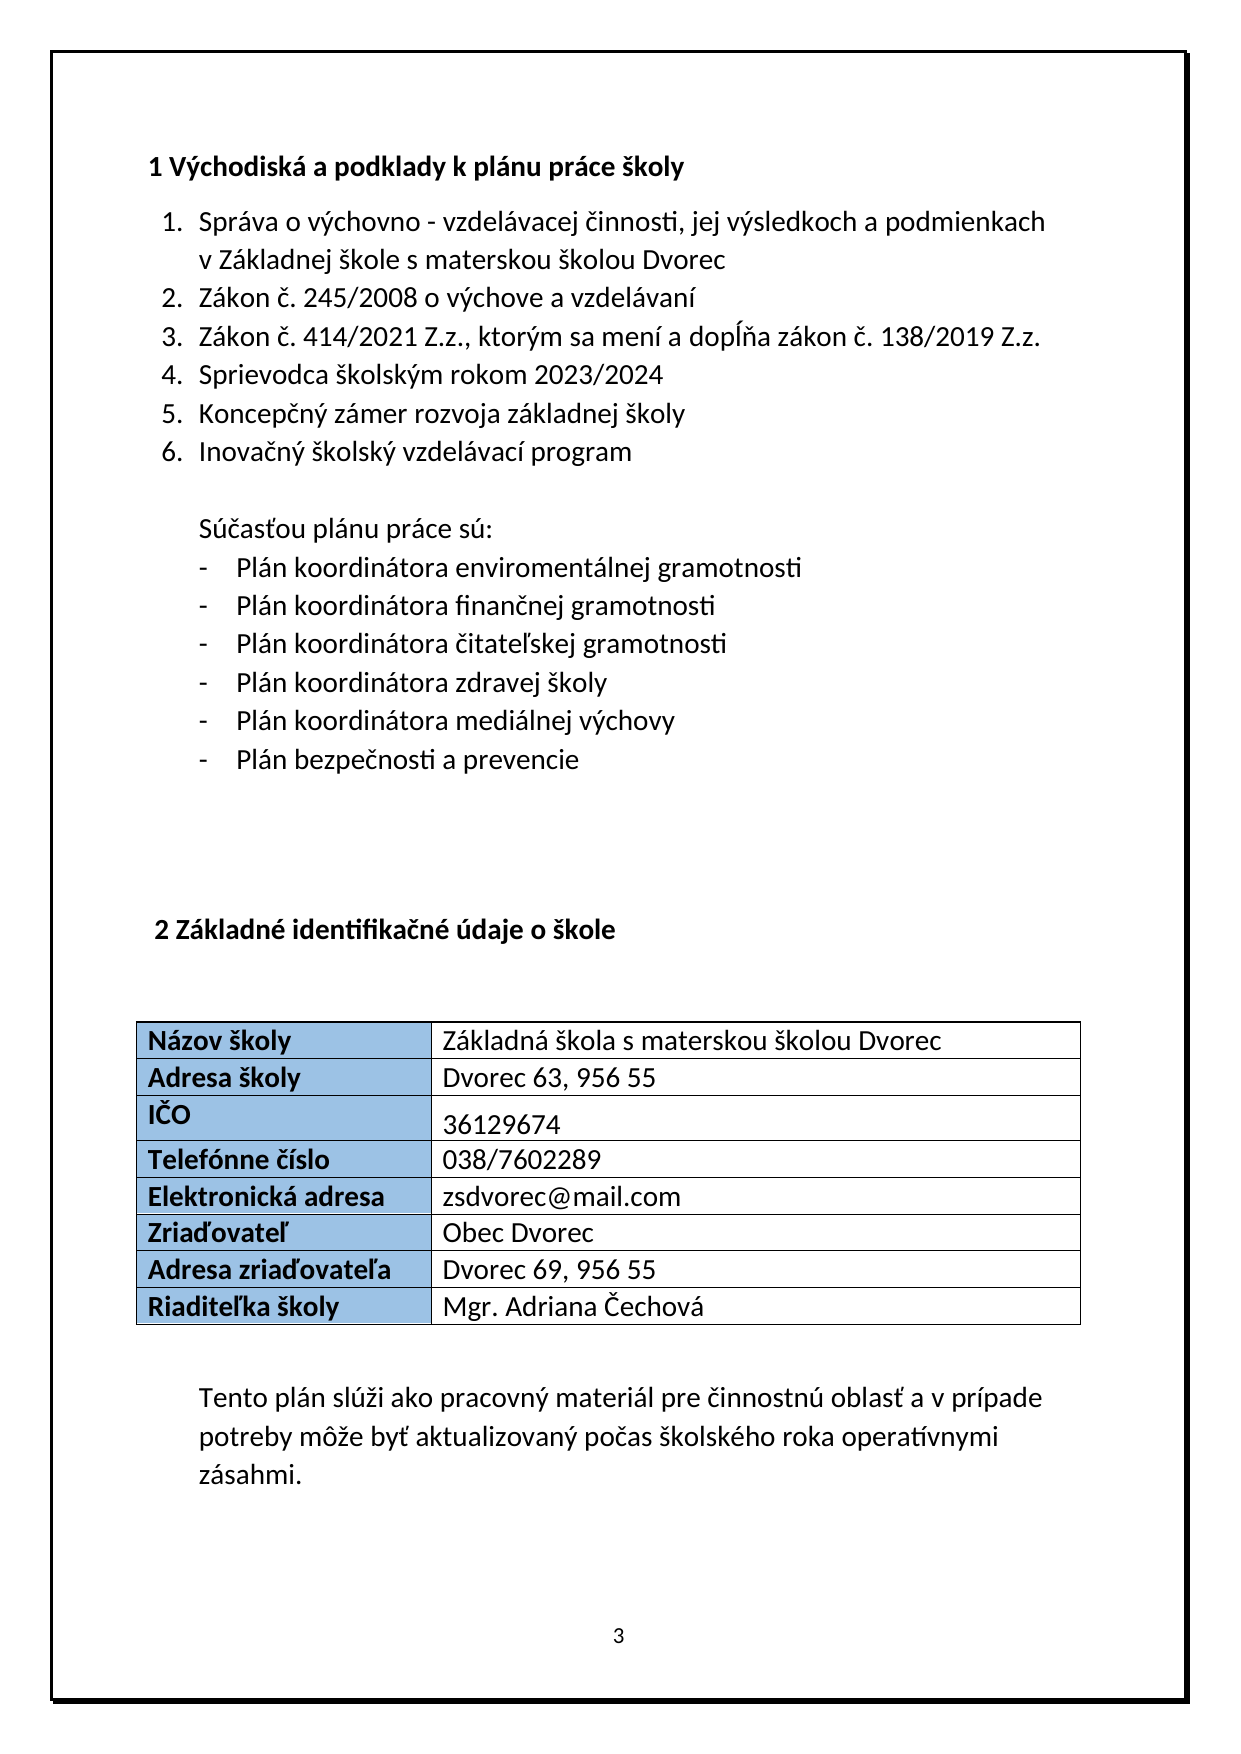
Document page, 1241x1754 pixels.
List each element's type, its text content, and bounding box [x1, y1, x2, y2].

table_cell Mgr. Adriana Čechová [432, 1288, 1080, 1323]
table_header Názov školy [137, 1023, 431, 1058]
table_cell Riaditeľka školy [137, 1288, 431, 1323]
table_cell 36129674 [432, 1096, 1080, 1140]
table_cell Adresa školy [137, 1059, 431, 1095]
list Zákon č. 245/2008 o výchove a vzdelávaní [161, 279, 1089, 315]
table_cell Dvorec 69, 956 55 [432, 1251, 1080, 1287]
table_cell 038/7602289 [432, 1141, 1080, 1177]
list Plán koordinátora mediálnej výchovy [199, 702, 1089, 738]
list Koncepčný zámer rozvoja základnej školy [161, 395, 1089, 431]
list Tento plán slúži ako pracovný materiál pre činnostnú oblasť a v prípade potreby môže byť aktualizovaný počas školského roka operatívnymi zásahmi. [199, 1379, 1089, 1492]
table_cell IČO [137, 1096, 431, 1140]
list Zákon č. 414/2021 Z.z., ktorým sa mení a dopĺňa zákon č. 138/2019 Z.z. [161, 318, 1089, 354]
list Plán koordinátora finančnej gramotnosti [199, 587, 1089, 623]
list Plán koordinátora enviromentálnej gramotnosti [199, 549, 1089, 584]
table_header Základná škola s materskou školou Dvorec [432, 1023, 1080, 1058]
list Plán koordinátora zdravej školy [199, 664, 1089, 699]
table_cell Telefónne číslo [137, 1141, 431, 1177]
list Inovačný školský vzdelávací program [161, 433, 1089, 469]
table_cell Adresa zriaďovateľa [137, 1251, 431, 1287]
list Plán bezpečnosti a prevencie [199, 741, 1089, 776]
list Sprievodca školským rokom 2023/2024 [161, 356, 1089, 392]
list Plán koordinátora čitateľskej gramotnosti [199, 626, 1089, 661]
table_cell Zriaďovateľ [137, 1215, 431, 1250]
table_cell Obec Dvorec [432, 1215, 1080, 1250]
list Správa o výchovno - vzdelávacej činnosti, jej výsledkoch a podmienkach v Základnej škole s materskou školou Dvorec [161, 203, 1089, 277]
text 1 Východiská a podklady k plánu práce školy [148, 148, 1089, 183]
table_cell Elektronická adresa [137, 1178, 431, 1213]
table_cell Dvorec 63, 956 55 [432, 1059, 1080, 1095]
text 2 Základné identifikačné údaje o škole [148, 911, 1089, 947]
list Súčasťou plánu práce sú: [199, 510, 1089, 546]
table_cell zsdvorec@mail.com [432, 1178, 1080, 1213]
